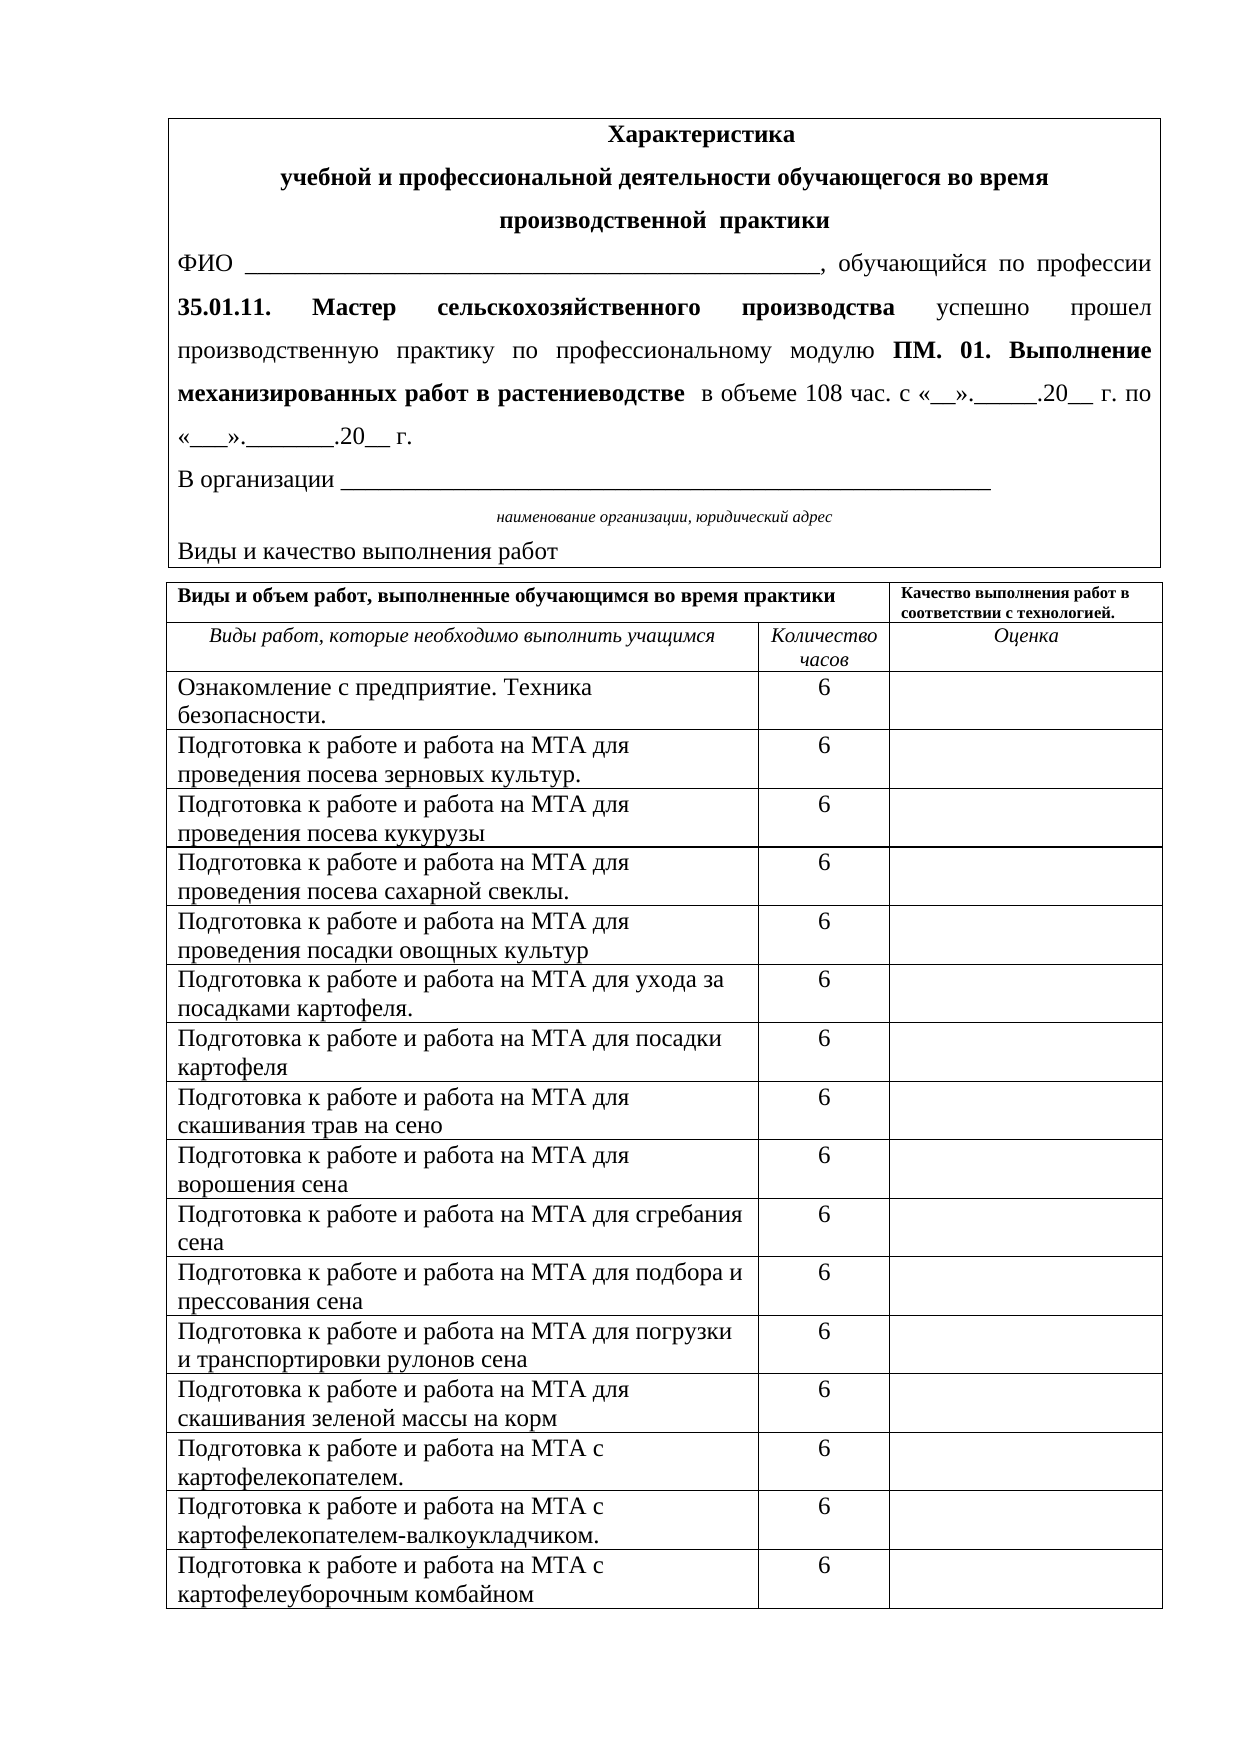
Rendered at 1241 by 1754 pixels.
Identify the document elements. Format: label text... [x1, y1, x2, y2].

text ФИО ______________________________________________, обучающийся по профессии 35.01.11. Мастер сельскохозяйственного производства успешно прошел производственную практику по профессиональному модулю ПМ. 01. Выполнение механизированных работ в растениеводстве в объеме 108 час. с «__»._____.20__ г. по «___»._______.20__ г. [169, 245, 1160, 450]
table_cell [890, 1082, 1162, 1139]
table_cell [890, 1316, 1162, 1373]
table_cell 6 [759, 1433, 889, 1490]
text учебной и профессиональной деятельности обучающегося во время [169, 159, 1160, 191]
table_cell 6 [759, 1491, 889, 1549]
table_cell [890, 1491, 1162, 1549]
table_cell Подготовка к работе и работа на МТА с картофелекопателем-валкоукладчиком. [167, 1491, 758, 1549]
table_cell 6 [759, 1550, 889, 1607]
table_cell Подготовка к работе и работа на МТА для скашивания трав на сено [167, 1082, 758, 1139]
table_cell Виды работ, которые необходимо выполнить учащимся [167, 623, 758, 671]
table_cell [890, 906, 1162, 963]
table_cell [890, 1433, 1162, 1490]
table_cell Подготовка к работе и работа на МТА для подбора и прессования сена [167, 1257, 758, 1315]
table_cell 6 [759, 906, 889, 963]
text Характеристика [169, 119, 1160, 148]
table_cell Подготовка к работе и работа на МТА с картофелекопателем. [167, 1433, 758, 1490]
table_cell [890, 730, 1162, 788]
table_cell [890, 1023, 1162, 1081]
table_cell Подготовка к работе и работа на МТА для проведения посева зерновых культур. [167, 730, 758, 788]
table_cell 6 [759, 1023, 889, 1081]
table_cell 6 [759, 1199, 889, 1256]
table_cell 6 [759, 848, 889, 905]
table_cell [890, 1199, 1162, 1256]
table_cell 6 [759, 1316, 889, 1373]
table_cell 6 [759, 672, 889, 729]
table_header Виды и объем работ, выполненные обучающимся во время практики [167, 583, 889, 622]
table_cell 6 [759, 789, 889, 846]
table_cell Оценка [890, 623, 1162, 671]
text наименование организации, юридический адрес [169, 504, 1160, 526]
table_cell Подготовка к работе и работа на МТА для погрузки и транспортировки рулонов сена [167, 1316, 758, 1373]
table_cell [890, 789, 1162, 846]
table_cell [890, 1140, 1162, 1198]
table_cell [890, 1374, 1162, 1432]
table_cell 6 [759, 730, 889, 788]
table_cell 6 [759, 1140, 889, 1198]
table_cell Подготовка к работе и работа на МТА для проведения посева сахарной свеклы. [167, 848, 758, 905]
table_cell Подготовка к работе и работа на МТА для проведения посадки овощных культур [167, 906, 758, 963]
table_cell Ознакомление с предприятие. Техника безопасности. [167, 672, 758, 729]
table_cell [890, 1550, 1162, 1607]
text производственной практики [169, 202, 1160, 234]
table_cell Количество часов [759, 623, 889, 671]
table_header Качество выполнения работ в соответствии с технологией. [890, 583, 1162, 622]
table_cell Подготовка к работе и работа на МТА для посадки картофеля [167, 1023, 758, 1081]
table_cell 6 [759, 965, 889, 1022]
table_cell [890, 965, 1162, 1022]
table_cell 6 [759, 1374, 889, 1432]
table_cell [890, 672, 1162, 729]
text В организации ____________________________________________________ [169, 461, 1160, 493]
table_cell Подготовка к работе и работа на МТА для проведения посева кукурузы [167, 789, 758, 846]
table_cell [890, 1257, 1162, 1315]
table_cell Подготовка к работе и работа на МТА для ухода за посадками картофеля. [167, 965, 758, 1022]
table_cell [890, 848, 1162, 905]
table_cell 6 [759, 1257, 889, 1315]
table_cell Подготовка к работе и работа на МТА для скашивания зеленой массы на корм [167, 1374, 758, 1432]
table_cell Подготовка к работе и работа на МТА с картофелеуборочным комбайном [167, 1550, 758, 1607]
text Виды и качество выполнения работ [169, 533, 1160, 567]
table_cell Подготовка к работе и работа на МТА для ворошения сена [167, 1140, 758, 1198]
table_cell Подготовка к работе и работа на МТА для сгребания сена [167, 1199, 758, 1256]
table_cell 6 [759, 1082, 889, 1139]
